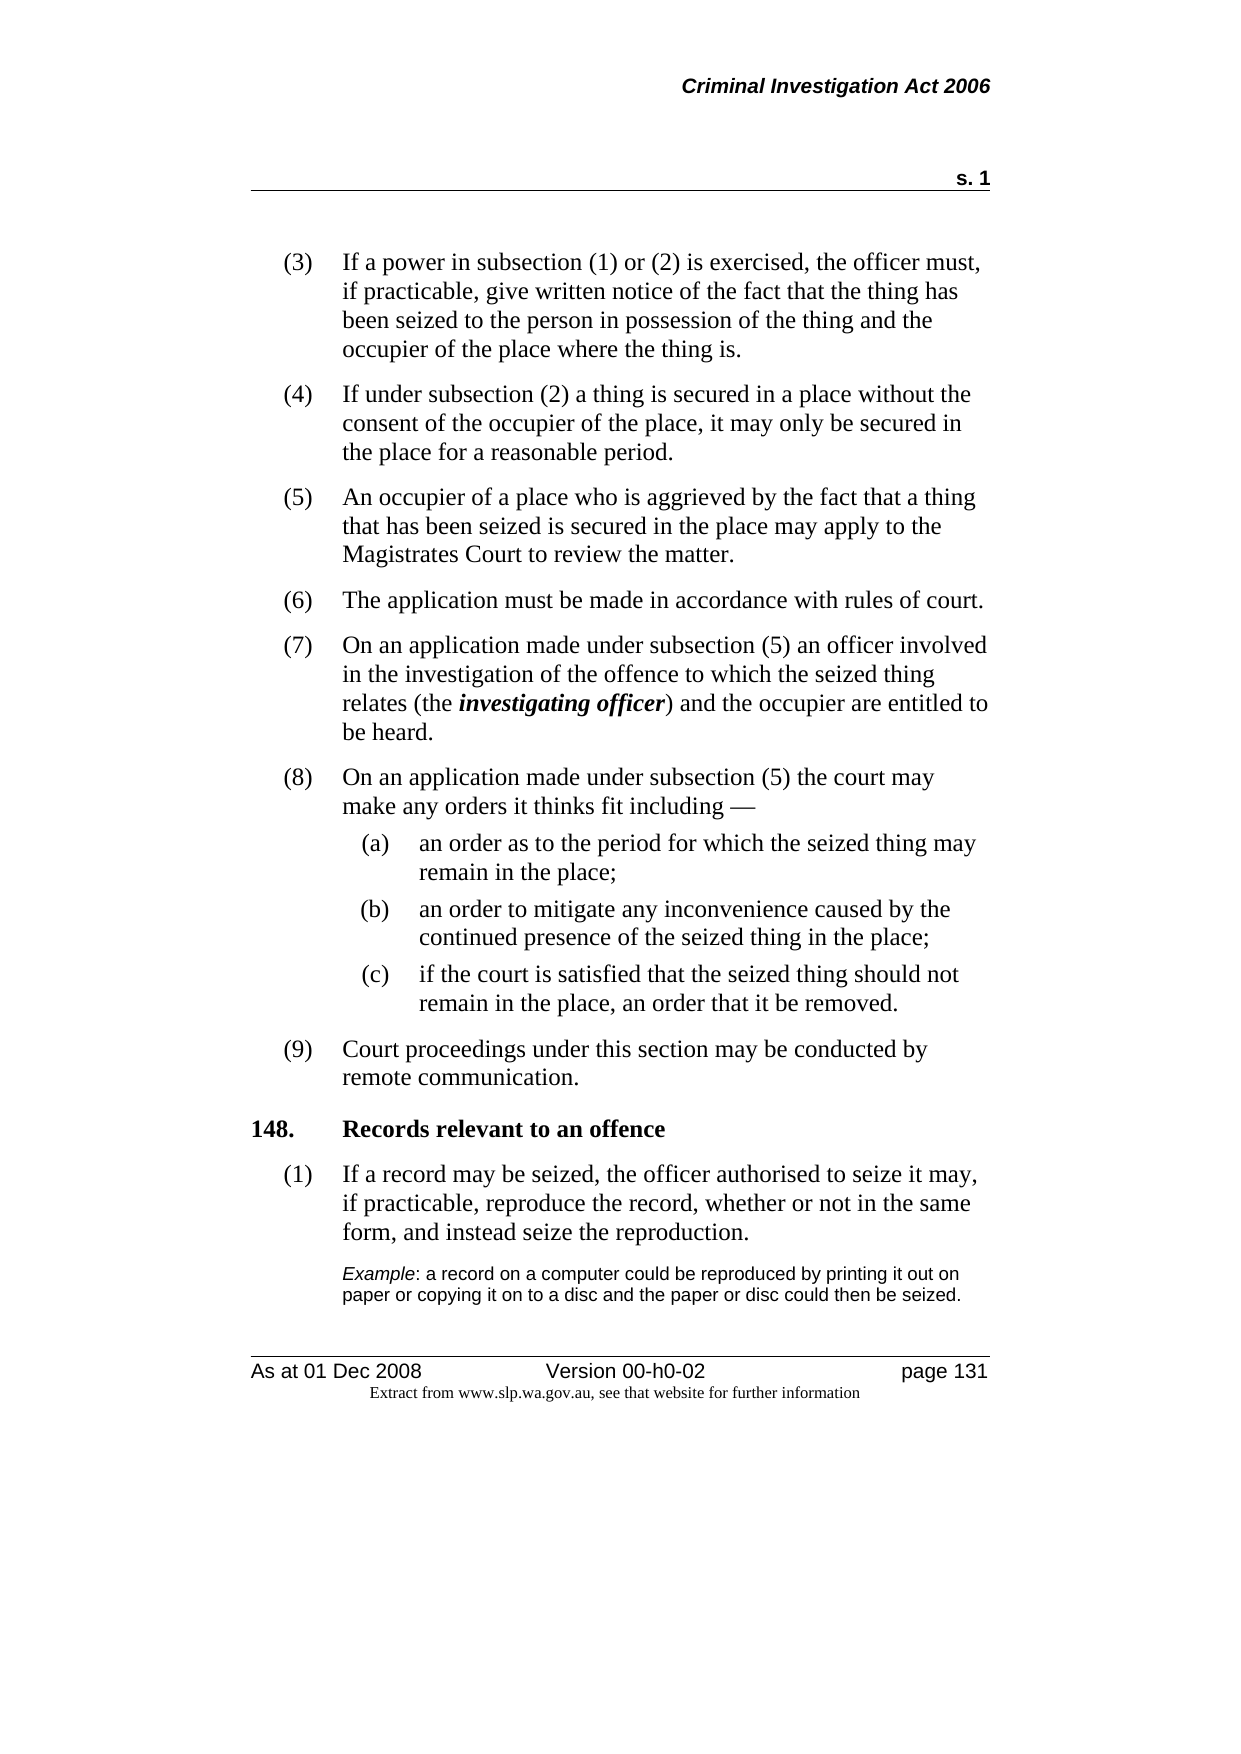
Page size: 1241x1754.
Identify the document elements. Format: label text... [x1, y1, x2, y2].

text Example: a record on a computer could be reproduced by printing it out on paper or copying it on to a disc and the paper or disc could then be seized. [251, 1262, 990, 1306]
text (7) On an application made under subsection (5) an officer involved in the investigation of the offence to which the seized thing relates (the investigating officer) and the occupier are entitled to be heard. [251, 630, 990, 745]
subtitle 148. Records relevant to an offence [251, 1114, 990, 1143]
text (4) If under subsection (2) a thing is secured in a place without the consent of the occupier of the place, it may only be secured in the place for a reasonable period. [251, 379, 990, 465]
text (5) An occupier of a place who is aggrieved by the fact that a thing that has been seized is secured in the place may apply to the Magistrates Court to review the matter. [251, 482, 990, 568]
text (c) if the court is satisfied that the seized thing should not remain in the place, an order that it be removed. [251, 959, 990, 1017]
text (8) On an application made under subsection (5) the court may make any orders it thinks fit including — [251, 762, 990, 819]
text (b) an order to mitigate any inconvenience caused by the continued presence of the seized thing in the place; [251, 894, 990, 951]
text (6) The application must be made in accordance with rules of court. [251, 585, 990, 614]
text (1) If a record may be seized, the officer authorised to seize it may, if practicable, reproduce the record, whether or not in the same form, and instead seize the reproduction. [251, 1159, 990, 1246]
text (3) If a power in subsection (1) or (2) is exercised, the officer must, if practicable, give written notice of the fact that the thing has been seized to the person in possession of the thing and the occupier of the place where the thing is. [251, 247, 990, 362]
text (a) an order as to the period for which the seized thing may remain in the place; [251, 828, 990, 885]
text (9) Court proceedings under this section may be conducted by remote communication. [251, 1034, 990, 1091]
